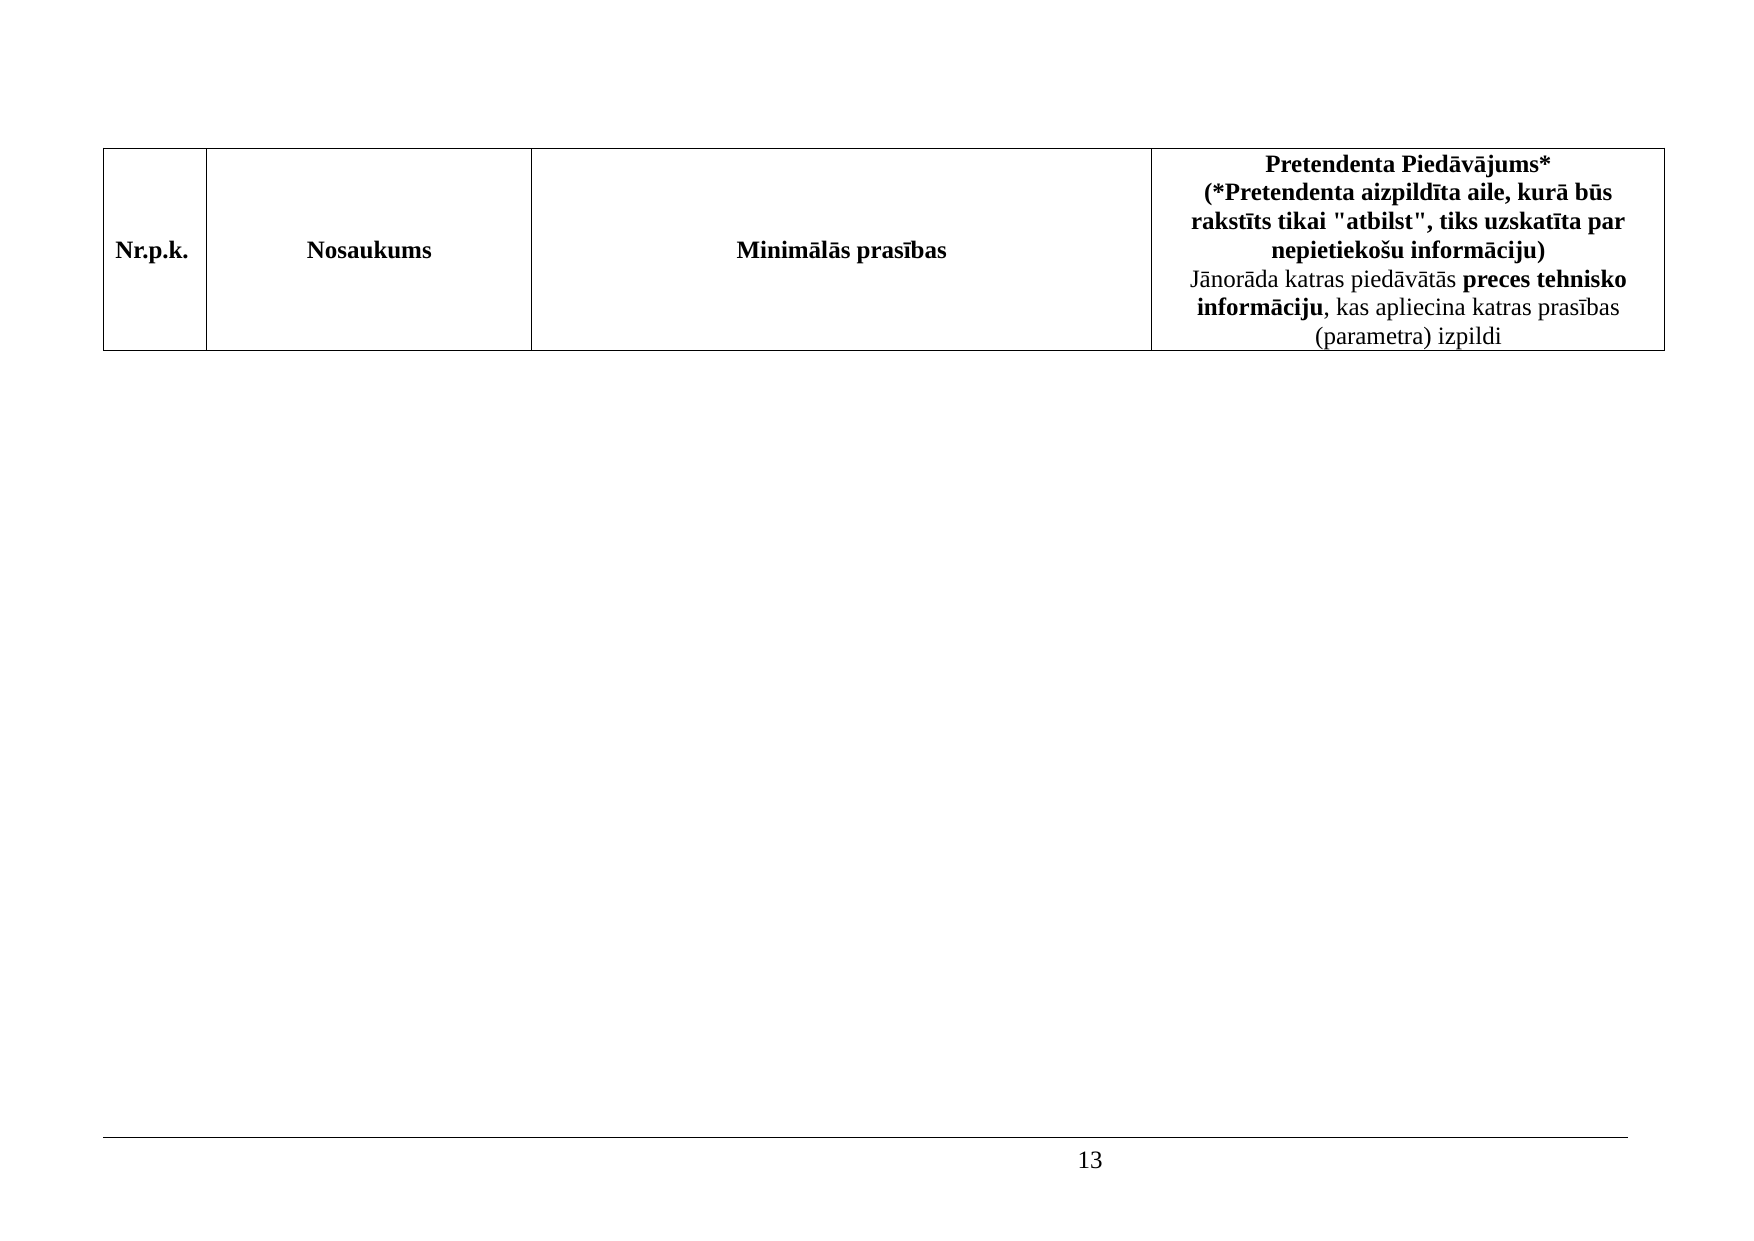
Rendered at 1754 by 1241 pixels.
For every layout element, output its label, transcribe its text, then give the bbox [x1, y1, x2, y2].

table_header Nosaukums [207, 149, 531, 350]
table_header Minimālās prasības [532, 149, 1151, 350]
table_header Nr.p.k. [104, 149, 206, 350]
table_header Pretendenta Piedāvājums* (*Pretendenta aizpildīta aile, kurā būs rakstīts tikai "atbilst", tiks uzskatīta par nepietiekošu informāciju) Jānorāda katras piedāvātās preces tehnisko informāciju, kas apliecina katras prasības (parametra) izpildi [1152, 149, 1664, 350]
